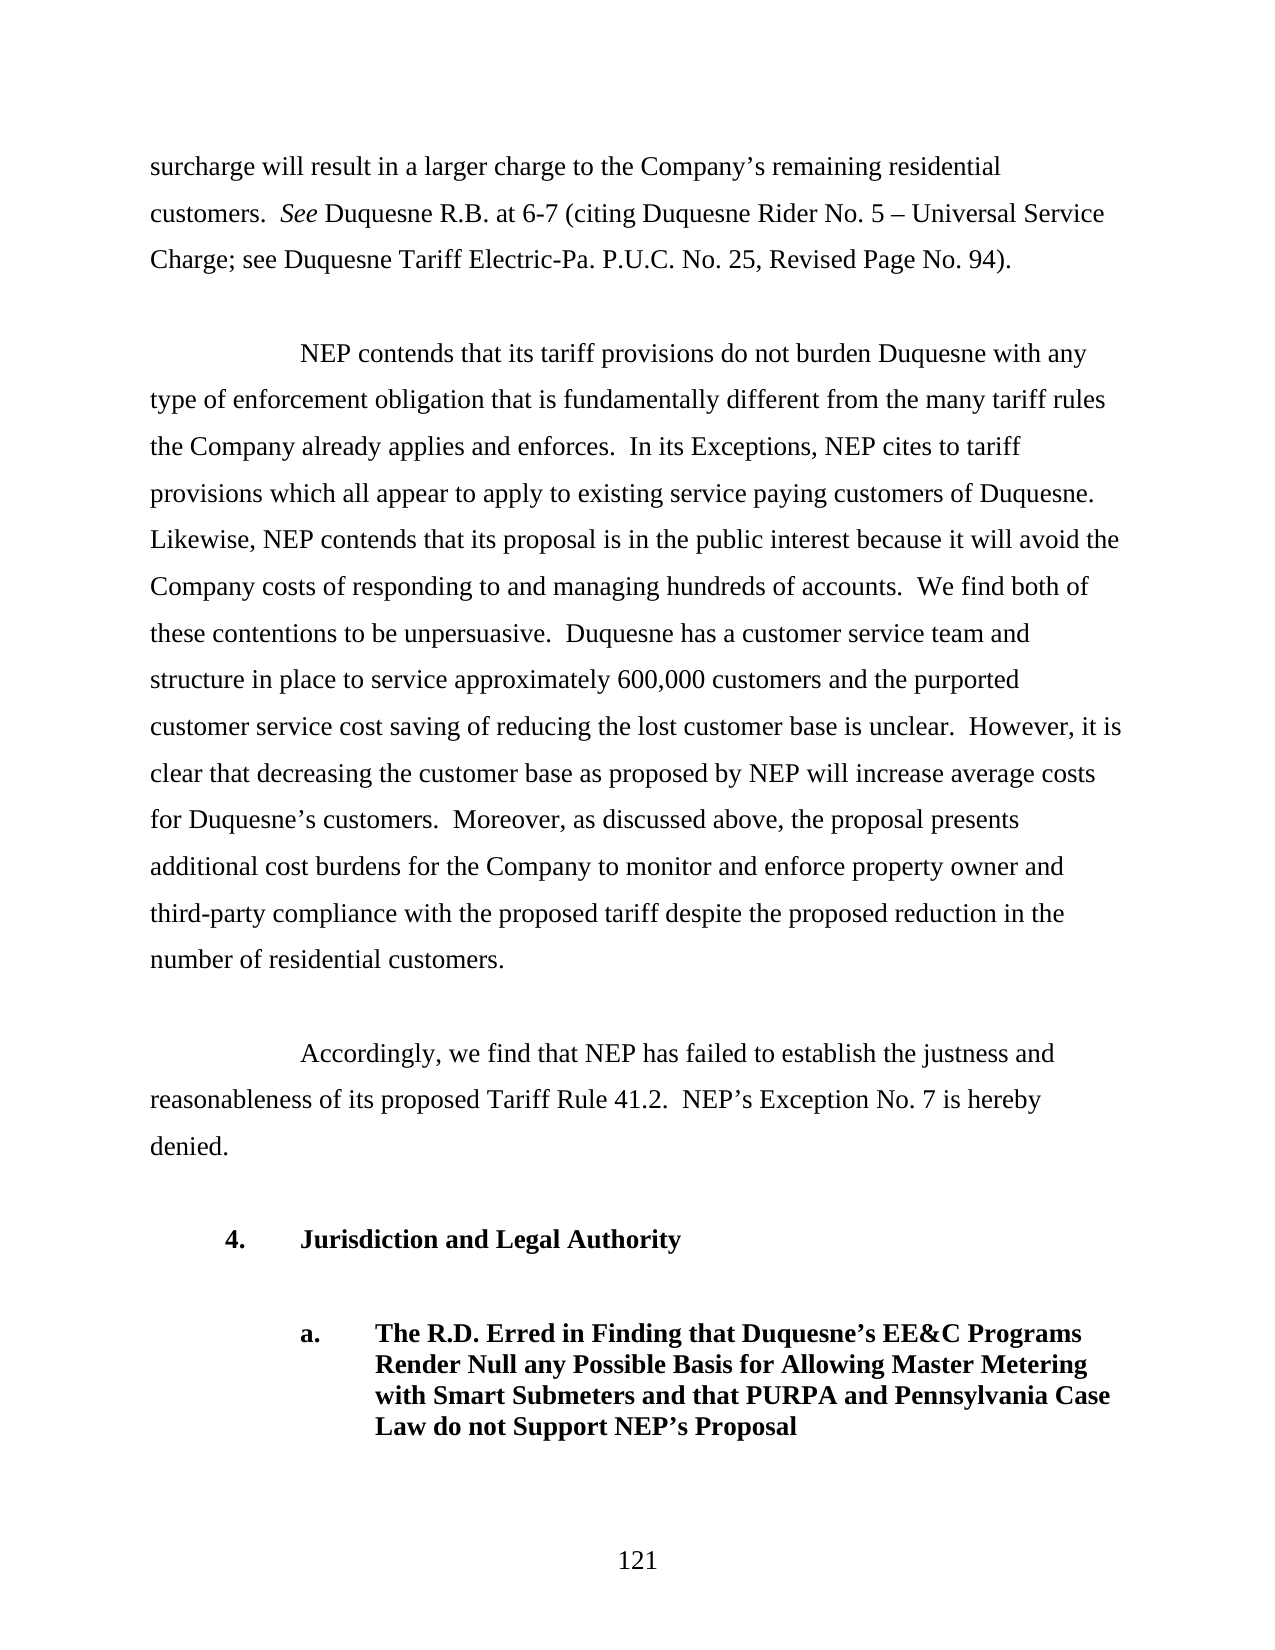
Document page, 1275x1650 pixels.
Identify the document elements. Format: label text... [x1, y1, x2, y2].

subtitle a. The R.D. Erred in Finding that Duquesne’s EE&C Programs Render Null any Possible Basis for Allowing Master Metering with Smart Submeters and that PURPA and Pennsylvania Case Law do not Support NEP’s Proposal [300, 1317, 1125, 1441]
text Accordingly, we find that NEP has failed to establish the justness and reasonableness of its proposed Tariff Rule 41.2. NEP’s Exception No. 7 is hereby denied. [150, 1037, 1125, 1161]
subtitle 4. Jurisdiction and Legal Authority [225, 1223, 1125, 1254]
text NEP contends that its tariff provisions do not burden Duquesne with any type of enforcement obligation that is fundamentally different from the many tariff rules the Company already applies and enforces. In its Exceptions, NEP cites to tariff provisions which all appear to apply to existing service paying customers of Duquesne. Likewise, NEP contends that its proposal is in the public interest because it will avoid the Company costs of responding to and managing hundreds of accounts. We find both of these contentions to be unpersuasive. Duquesne has a customer service team and structure in place to service approximately 600,000 customers and the purported customer service cost saving of reducing the lost customer base is unclear. However, it is clear that decreasing the customer base as proposed by NEP will increase average costs for Duquesne’s customers. Moreover, as discussed above, the proposal presents additional cost burdens for the Company to monitor and enforce property owner and third-party compliance with the proposed tariff despite the proposed reduction in the number of residential customers. [150, 337, 1125, 974]
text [150, 150, 1125, 274]
